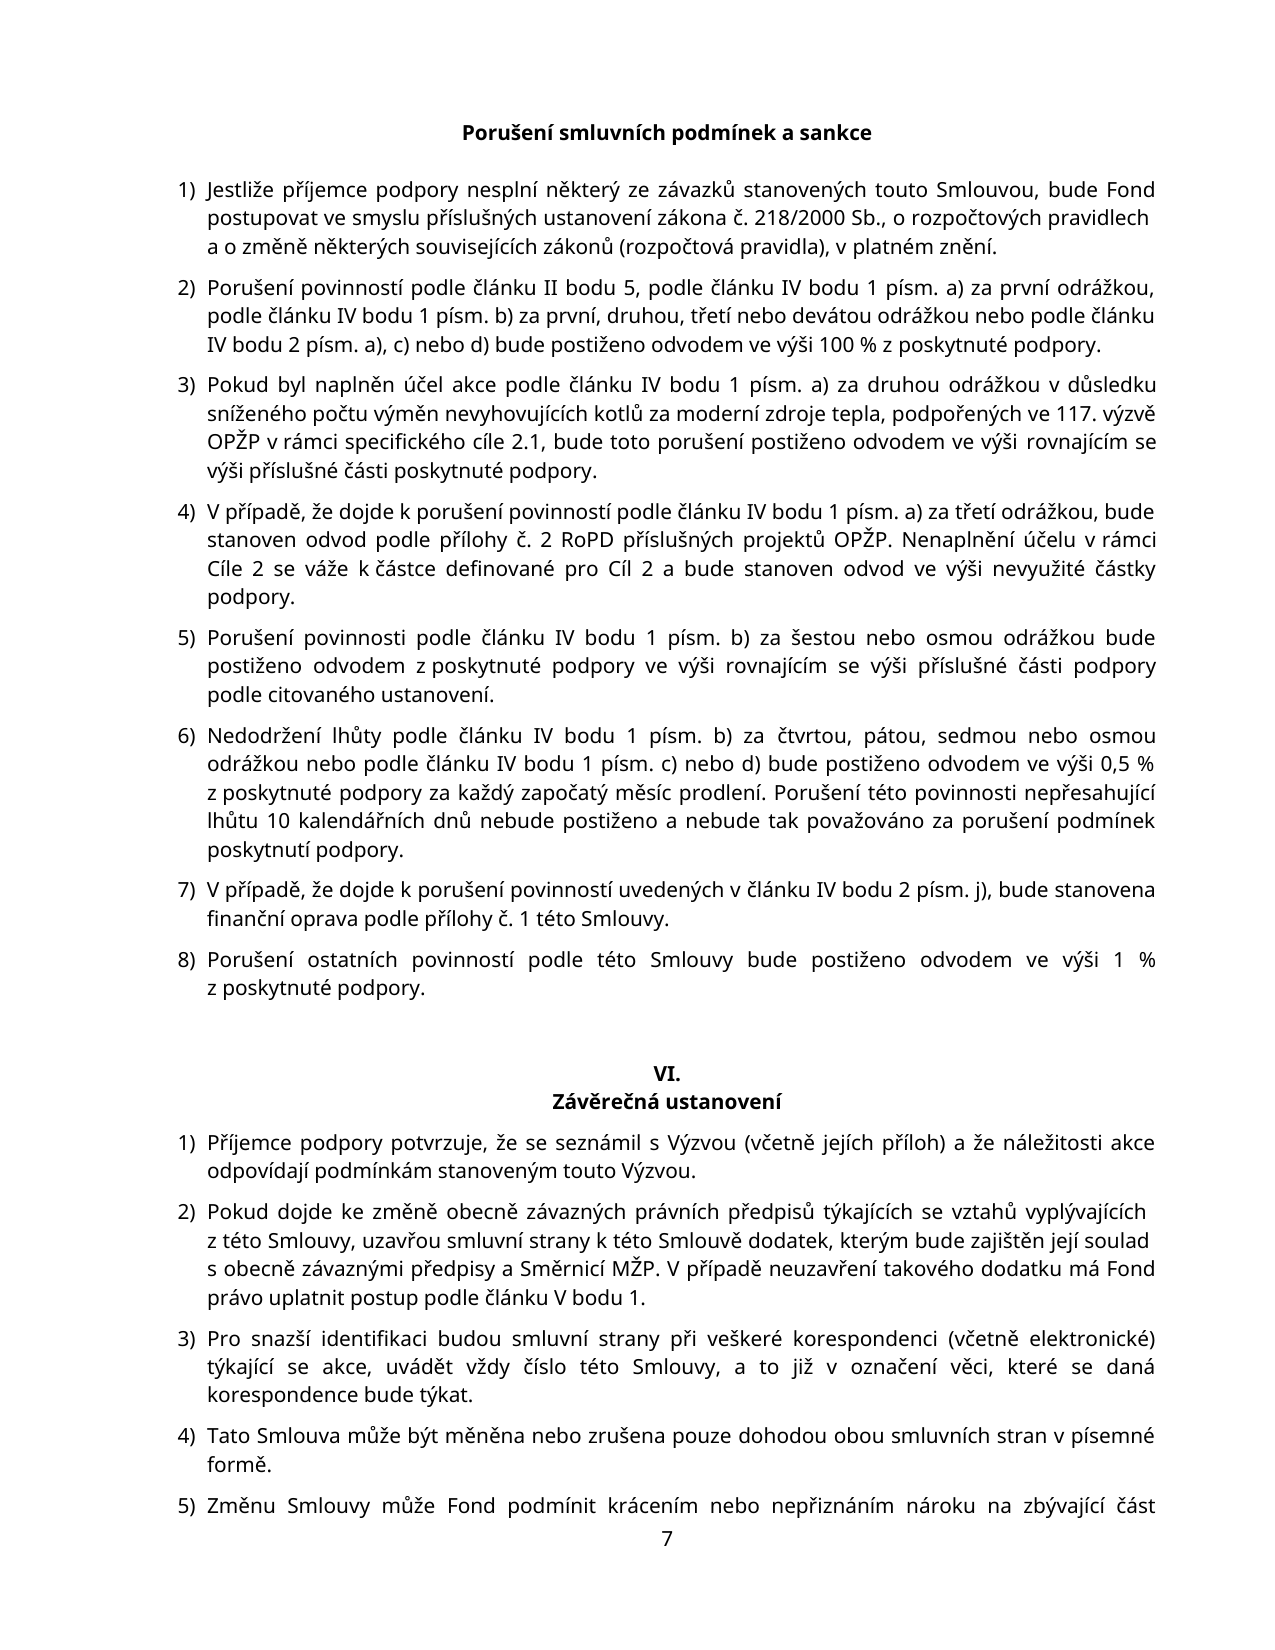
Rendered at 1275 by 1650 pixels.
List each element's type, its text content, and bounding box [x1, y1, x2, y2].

list Pokud dojde ke změně obecně závazných právních předpisů týkajících se vztahů vyplývajících z této Smlouvy, uzavřou smluvní strany k této Smlouvě dodatek, kterým bude zajištěn její soulad s obecně závaznými předpisy a Směrnicí MŽP. V případě neuzavření takového dodatku má Fond právo uplatnit postup podle článku V bodu 1. [177, 1197, 1157, 1311]
list Porušení ostatních povinností podle této Smlouvy bude postiženo odvodem ve výši 1 % z poskytnuté podpory. [177, 945, 1157, 1002]
text Závěrečná ustanovení [177, 1087, 1157, 1116]
list Nedodržení lhůty podle článku IV bodu 1 písm. b) za čtvrtou, pátou, sedmou nebo osmou odrážkou nebo podle článku IV bodu 1 písm. c) nebo d) bude postiženo odvodem ve výši 0,5 % z poskytnuté podpory za každý započatý měsíc prodlení. Porušení této povinnosti nepřesahující lhůtu 10 kalendářních dnů nebude postiženo a nebude tak považováno za porušení podmínek poskytnutí podpory. [177, 721, 1157, 863]
list Porušení povinností podle článku II bodu 5, podle článku IV bodu 1 písm. a) za první odrážkou, podle článku IV bodu 1 písm. b) za první, druhou, třetí nebo devátou odrážkou nebo podle článku IV bodu 2 písm. a), c) nebo d) bude postiženo odvodem ve výši 100 % z poskytnuté podpory. [177, 273, 1157, 358]
text Porušení smluvních podmínek a sankce [177, 118, 1157, 147]
text VI. [177, 1059, 1157, 1087]
list Tato Smlouva může být měněna nebo zrušena pouze dohodou obou smluvních stran v písemné formě. [177, 1422, 1157, 1478]
list V případě, že dojde k porušení povinností uvedených v článku IV bodu 2 písm. j), bude stanovena finanční oprava podle přílohy č. 1 této Smlouvy. [177, 876, 1157, 932]
list Pro snazší identifikaci budou smluvní strany při veškeré korespondenci (včetně elektronické) týkající se akce, uvádět vždy číslo této Smlouvy, a to již v označení věci, které se daná korespondence bude týkat. [177, 1324, 1157, 1409]
list V případě, že dojde k porušení povinností podle článku IV bodu 1 písm. a) za třetí odrážkou, bude stanoven odvod podle přílohy č. 2 RoPD příslušných projektů OPŽP. Nenaplnění účelu v rámci Cíle 2 se váže k částce definované pro Cíl 2 a bude stanoven odvod ve výši nevyužité částky podpory. [177, 497, 1157, 611]
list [177, 1491, 1157, 1519]
list Příjemce podpory potvrzuje, že se seznámil s Výzvou (včetně jejích příloh) a že náležitosti akce odpovídají podmínkám stanoveným touto Výzvou. [177, 1128, 1157, 1185]
list Porušení povinnosti podle článku IV bodu 1 písm. b) za šestou nebo osmou odrážkou bude postiženo odvodem z poskytnuté podpory ve výši rovnajícím se výši příslušné části podpory podle citovaného ustanovení. [177, 623, 1157, 708]
list Pokud byl naplněn účel akce podle článku IV bodu 1 písm. a) za druhou odrážkou v důsledku sníženého počtu výměn nevyhovujících kotlů za moderní zdroje tepla, podpořených ve 117. výzvě OPŽP v rámci specifického cíle 2.1, bude toto porušení postiženo odvodem ve výši rovnajícím se výši příslušné části poskytnuté podpory. [177, 371, 1157, 484]
list Jestliže příjemce podpory nesplní některý ze závazků stanovených touto Smlouvou, bude Fond postupovat ve smyslu příslušných ustanovení zákona č. 218/2000 Sb., o rozpočtových pravidlech a o změně některých souvisejících zákonů (rozpočtová pravidla), v platném znění. [177, 175, 1157, 260]
